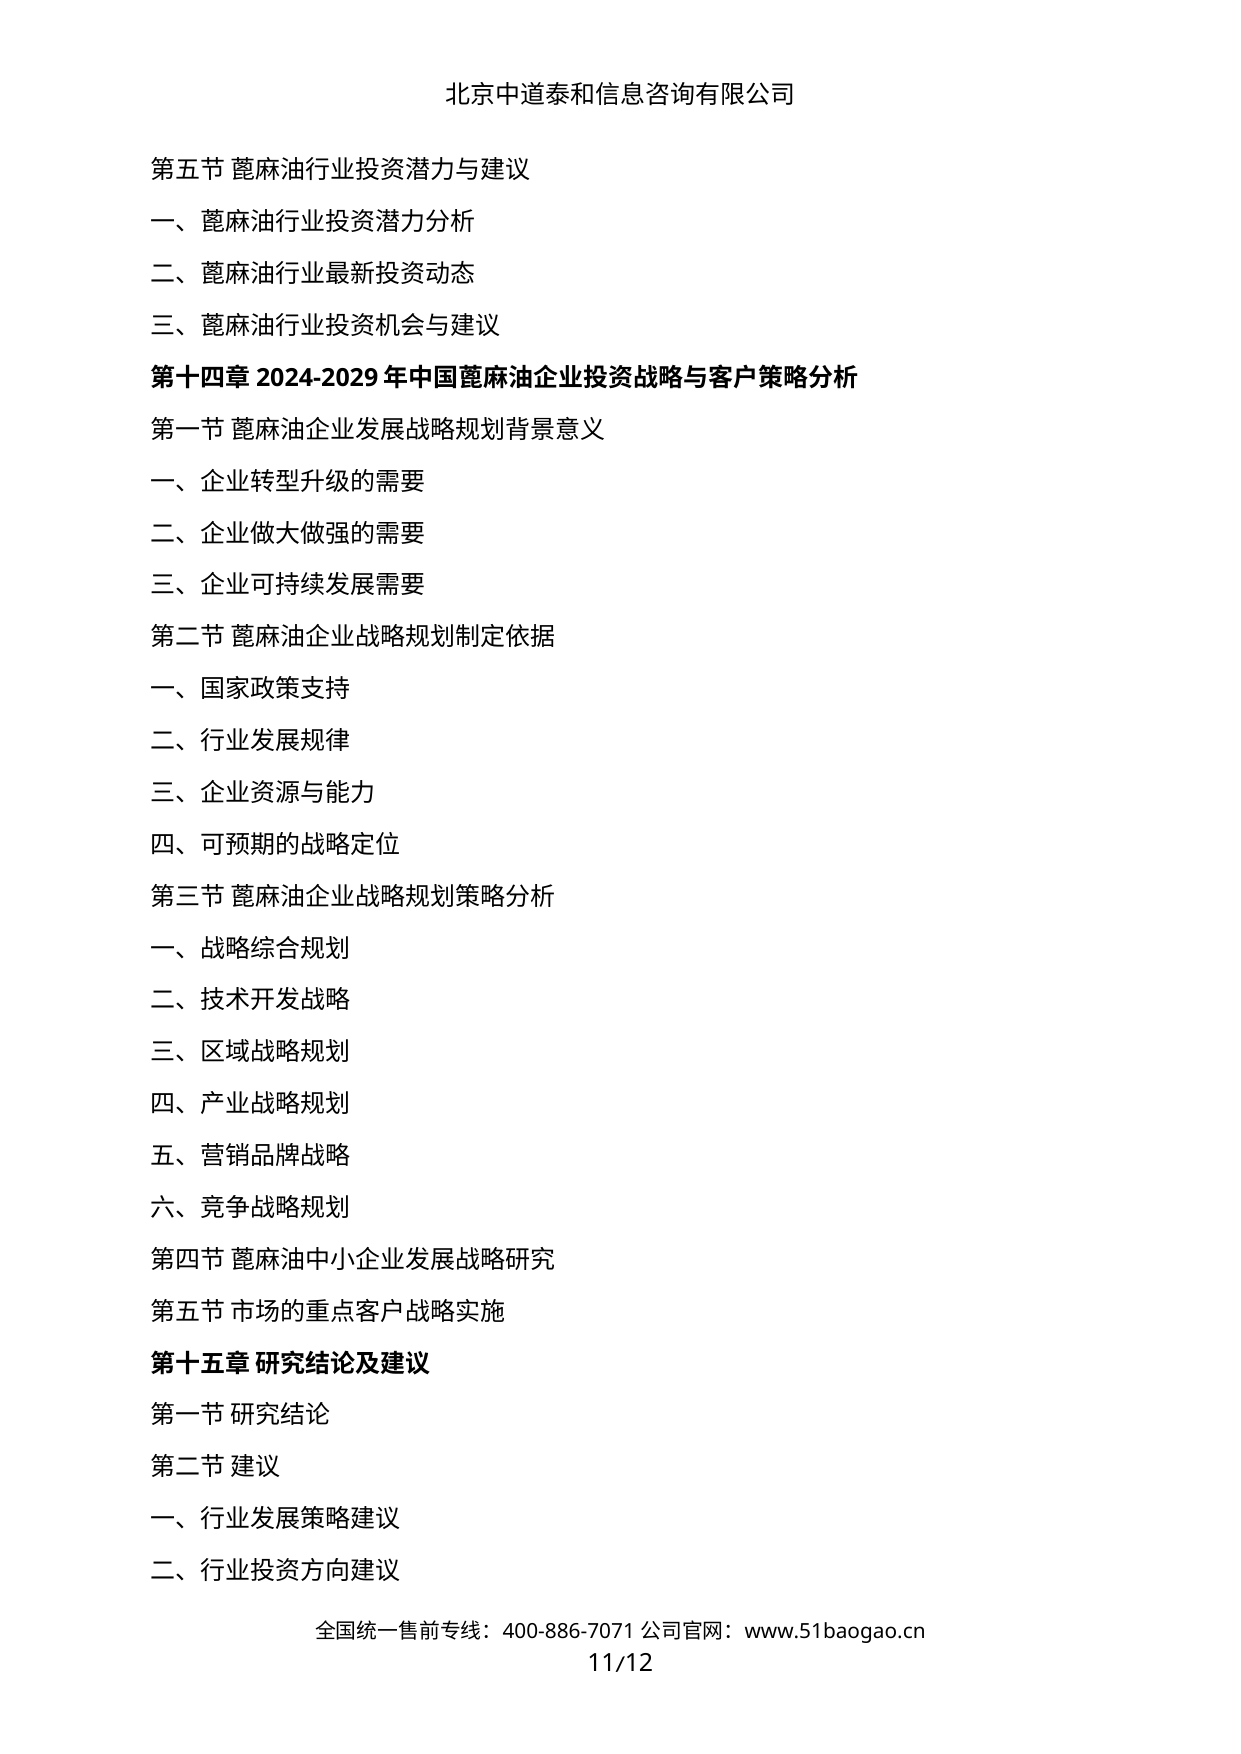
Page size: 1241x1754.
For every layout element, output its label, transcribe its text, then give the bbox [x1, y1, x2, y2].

text 一、蓖麻油行业投资潜力分析 [150, 202, 1090, 238]
text 五、营销品牌战略 [150, 1136, 1090, 1172]
text 六、竞争战略规划 [150, 1187, 1090, 1224]
text 第二节 蓖麻油企业战略规划制定依据 [150, 617, 1090, 653]
text 三、蓖麻油行业投资机会与建议 [150, 306, 1090, 342]
text 一、战略综合规划 [150, 928, 1090, 964]
text 第四节 蓖麻油中小企业发展战略研究 [150, 1239, 1090, 1276]
text 一、行业发展策略建议 [150, 1499, 1090, 1535]
text 一、国家政策支持 [150, 669, 1090, 705]
text 三、企业资源与能力 [150, 772, 1090, 809]
text 第一节 研究结论 [150, 1395, 1090, 1431]
text 第五节 蓖麻油行业投资潜力与建议 [150, 150, 1090, 186]
text 三、企业可持续发展需要 [150, 565, 1090, 601]
text 第五节 市场的重点客户战略实施 [150, 1291, 1090, 1327]
text 第二节 建议 [150, 1447, 1090, 1483]
text 二、行业发展规律 [150, 721, 1090, 757]
text 一、企业转型升级的需要 [150, 461, 1090, 497]
text 二、行业投资方向建议 [150, 1551, 1090, 1587]
text 三、区域战略规划 [150, 1032, 1090, 1068]
text 四、可预期的战略定位 [150, 824, 1090, 861]
text 二、技术开发战略 [150, 980, 1090, 1016]
text 第十四章 2024-2029年中国蓖麻油企业投资战略与客户策略分析 [150, 357, 1090, 394]
text 二、蓖麻油行业最新投资动态 [150, 254, 1090, 290]
text 第十五章 研究结论及建议 [150, 1343, 1090, 1379]
text 二、企业做大做强的需要 [150, 513, 1090, 549]
text 第三节 蓖麻油企业战略规划策略分析 [150, 876, 1090, 912]
text 四、产业战略规划 [150, 1084, 1090, 1120]
text 第一节 蓖麻油企业发展战略规划背景意义 [150, 409, 1090, 446]
